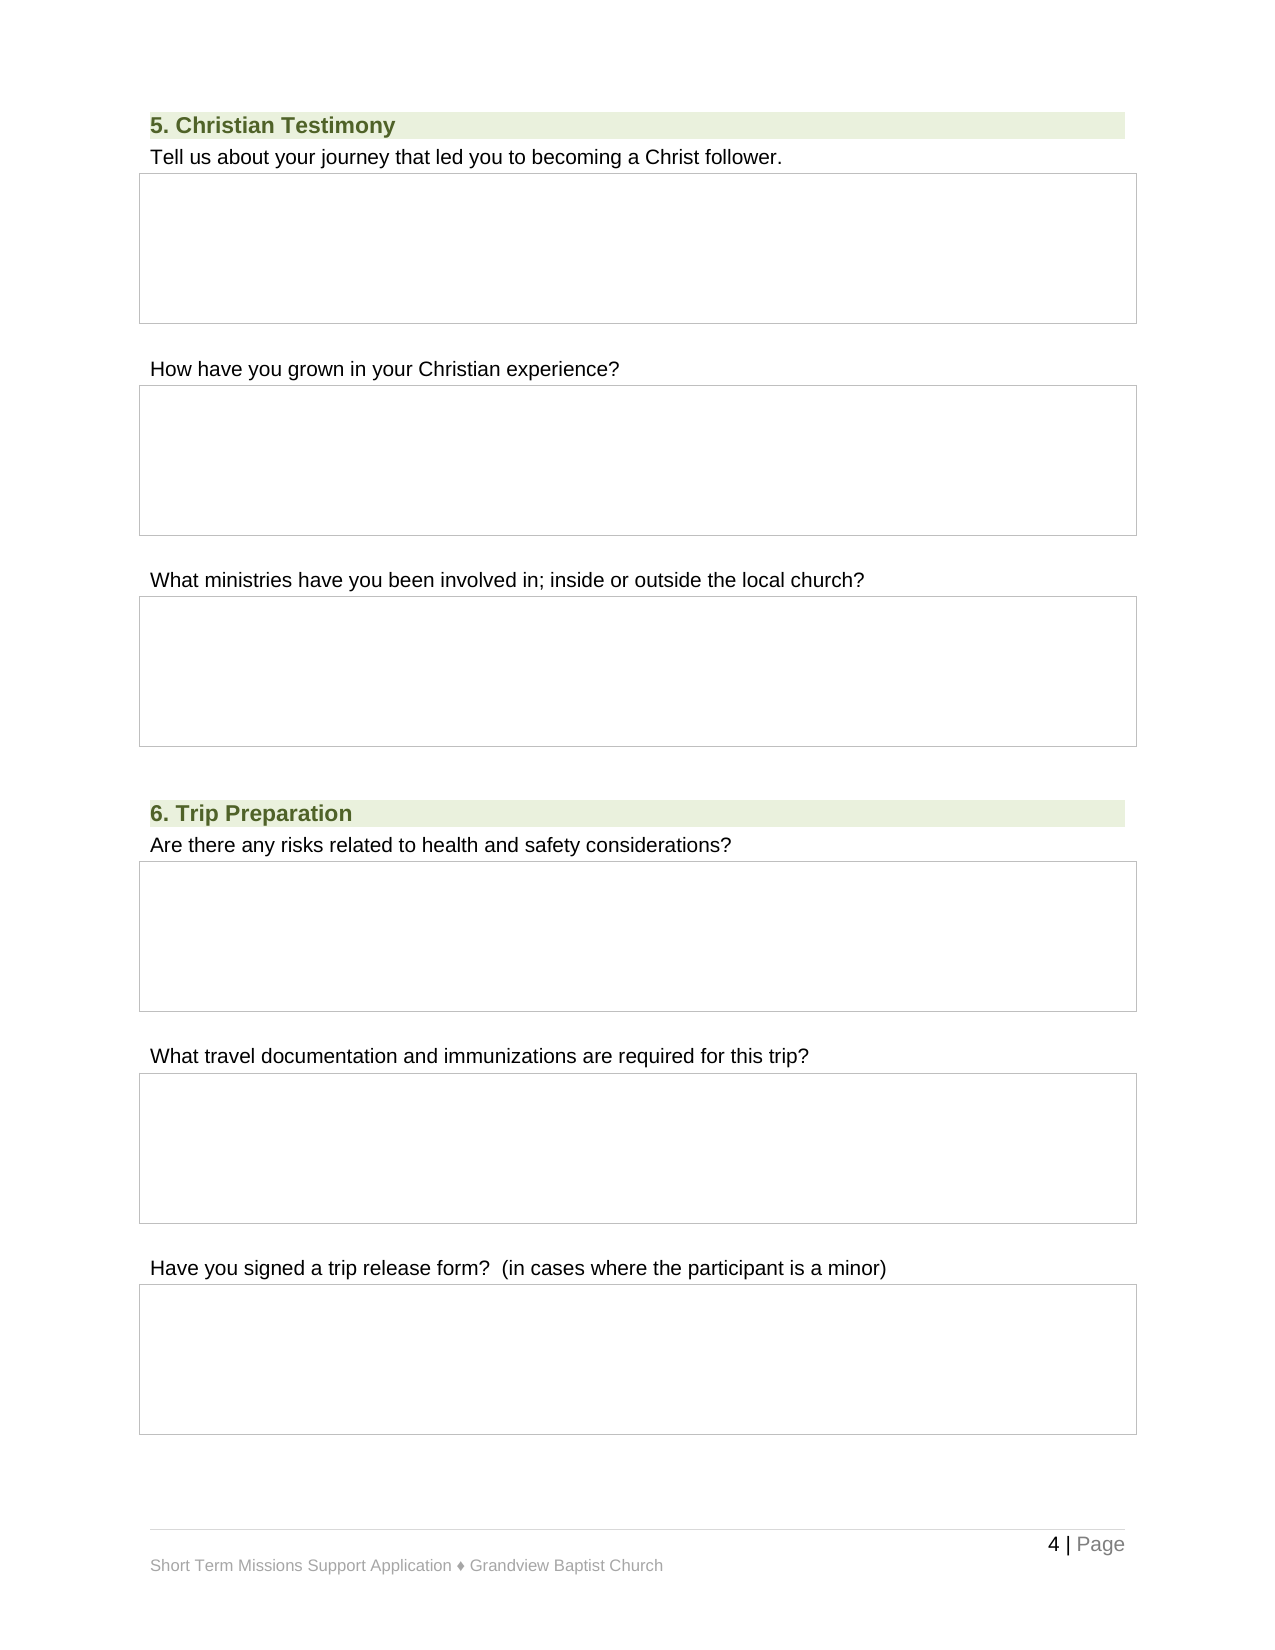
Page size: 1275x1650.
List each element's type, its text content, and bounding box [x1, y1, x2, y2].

text Tell us about your journey that led you to becoming a Christ follower. [150, 145, 1125, 169]
subtitle 5. Christian Testimony [150, 112, 1125, 139]
table_header [140, 386, 1136, 535]
table_header [140, 597, 1136, 746]
text What ministries have you been involved in; inside or outside the local church? [150, 568, 1125, 592]
table_header [140, 1074, 1136, 1222]
text How have you grown in your Christian experience? [150, 357, 1125, 381]
text Have you signed a trip release form? (in cases where the participant is a minor) [150, 1256, 1125, 1280]
table_header [140, 174, 1136, 323]
subtitle 6. Trip Preparation [150, 800, 1125, 827]
table_header [140, 862, 1136, 1011]
text Are there any risks related to health and safety considerations? [150, 833, 1125, 857]
table_header [140, 1285, 1136, 1434]
text What travel documentation and immunizations are required for this trip? [150, 1044, 1125, 1068]
